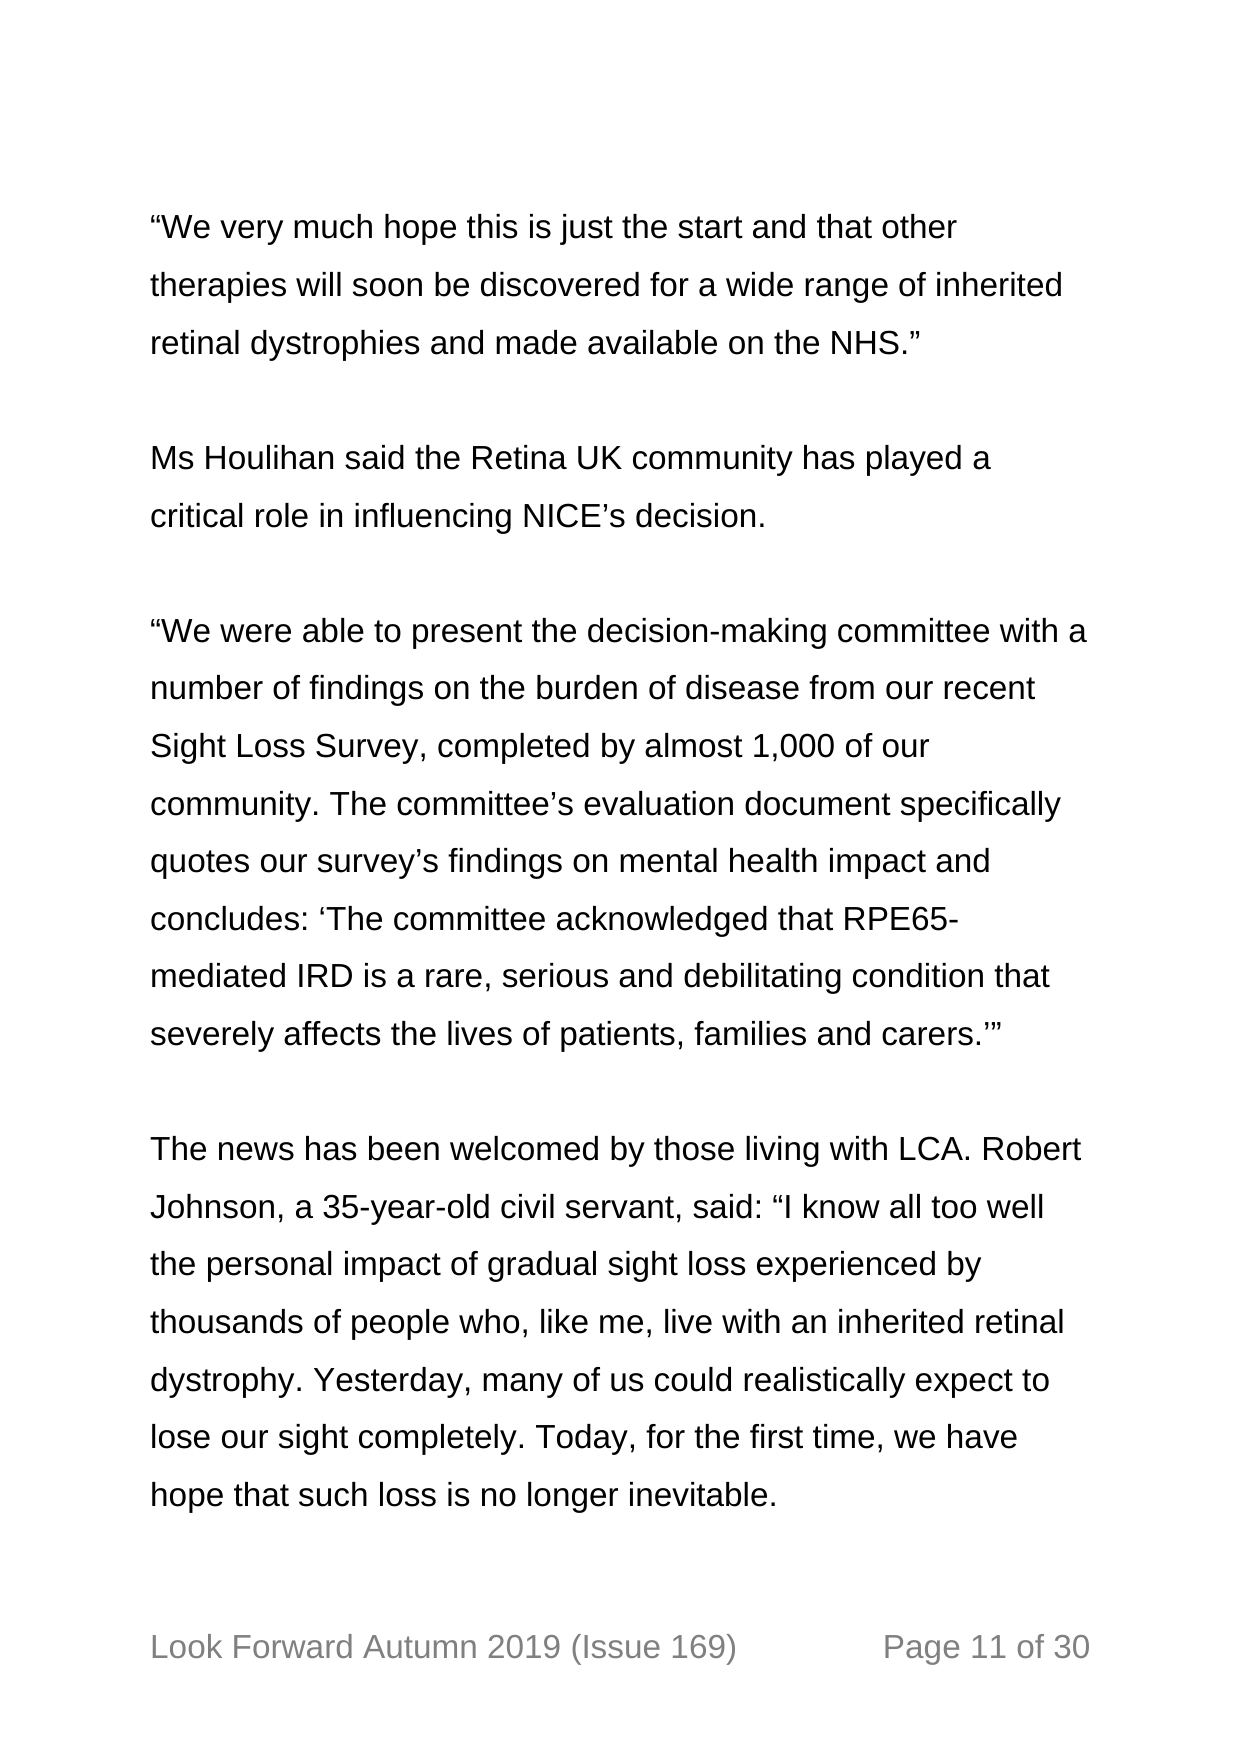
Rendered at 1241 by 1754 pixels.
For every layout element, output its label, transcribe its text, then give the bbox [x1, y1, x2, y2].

text “We very much hope this is just the start and that other therapies will soon be discovered for a wide range of inherited retinal dystrophies and made available on the NHS.” [150, 208, 1090, 361]
text “We were able to present the decision-making committee with a number of findings on the burden of disease from our recent Sight Loss Survey, completed by almost 1,000 of our community. The committee’s evaluation document specifically quotes our survey’s findings on mental health impact and concludes: ‘The committee acknowledged that RPE65- mediated IRD is a rare, serious and debilitating condition that severely affects the lives of patients, families and carers.’” [150, 611, 1090, 1052]
text Ms Houlihan said the Retina UK community has played a critical role in influencing NICE’s decision. [150, 438, 1090, 534]
text The news has been welcomed by those living with LCA. Robert Johnson, a 35-year-old civil servant, said: “I know all too well the personal impact of gradual sight loss experienced by thousands of people who, like me, live with an inherited retinal dystrophy. Yesterday, many of us could realistically expect to lose our sight completely. Today, for the first time, we have hope that such loss is no longer inevitable. [150, 1129, 1090, 1513]
